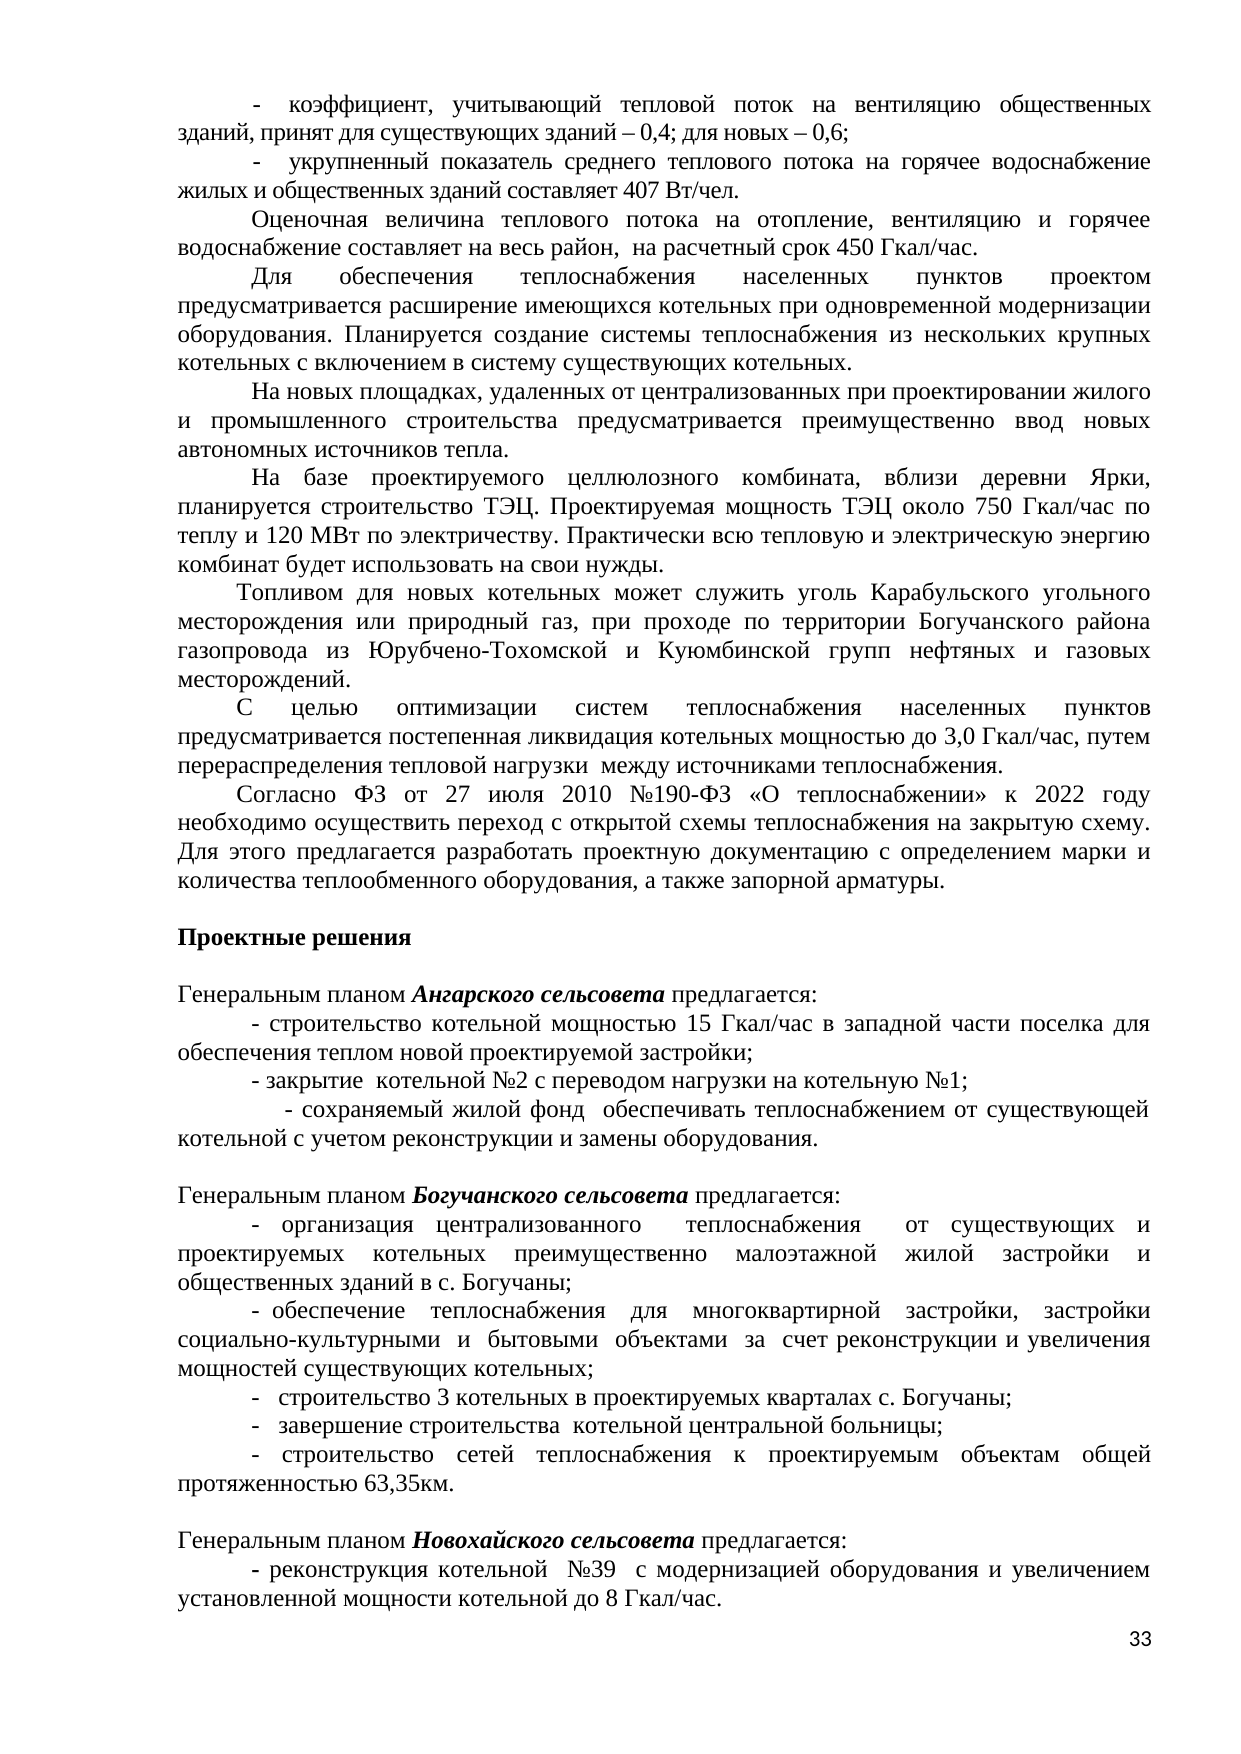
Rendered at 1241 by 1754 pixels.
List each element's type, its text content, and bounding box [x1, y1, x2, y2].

text - закрытие котельной №2 с переводом нагрузки на котельную №1; [177, 1065, 1152, 1094]
list укрупненный показатель среднего теплового потока на горячее водоснабжение жилых и общественных зданий составляет 407 Вт/чел. [177, 146, 1152, 204]
text С целью оптимизации систем теплоснабжения населенных пунктов предусматривается постепенная ликвидация котельных мощностью до 3,0 Гкал/час, путем перераспределения тепловой нагрузки между источниками теплоснабжения. [177, 692, 1152, 779]
text Согласно ФЗ от 27 июля 2010 №190-ФЗ «О теплоснабжении» к 2022 году необходимо осуществить переход с открытой схемы теплоснабжения на закрытую схему. Для этого предлагается разработать проектную документацию с определением марки и количества теплообменного оборудования, а также запорной арматуры. [177, 779, 1152, 894]
text На новых площадках, удаленных от централизованных при проектировании жилого и промышленного строительства предусматривается преимущественно ввод новых автономных источников тепла. [177, 376, 1152, 462]
text На базе проектируемого целлюлозного комбината, вблизи деревни Ярки, планируется строительство ТЭЦ. Проектируемая мощность ТЭЦ около 750 Гкал/час по теплу и 120 МВт по электричеству. Практически всю тепловую и электрическую энергию комбинат будет использовать на свои нужды. [177, 462, 1152, 577]
text - строительство 3 котельных в проектируемых кварталах с. Богучаны; [177, 1382, 1152, 1410]
text Топливом для новых котельных может служить уголь Карабульского угольного месторождения или природный газ, при проходе по территории Богучанского района газопровода из Юрубчено-Тохомской и Куюмбинской групп нефтяных и газовых месторождений. [177, 577, 1152, 692]
subtitle Проектные решения [177, 922, 1152, 951]
text - реконструкция котельной №39 с модернизацией оборудования и увеличением установленной мощности котельной до 8 Гкал/час. [177, 1554, 1152, 1612]
text - обеспечение теплоснабжения для многоквартирной застройки, застройки социально-культурными и бытовыми объектами за счет реконструкции и увеличения мощностей существующих котельных; [177, 1295, 1152, 1382]
text Оценочная величина теплового потока на отопление, вентиляцию и горячее водоснабжение составляет на весь район, на расчетный срок 450 Гкал/час. [177, 204, 1152, 261]
text - строительство сетей теплоснабжения к проектируемым объектам общей протяженностью 63,35км. [177, 1439, 1152, 1497]
text Генеральным планом Новохайского сельсовета предлагается: [177, 1525, 1152, 1554]
text - организация централизованного теплоснабжения от существующих и проектируемых котельных преимущественно малоэтажной жилой застройки и общественных зданий в с. Богучаны; [177, 1209, 1152, 1295]
text - завершение строительства котельной центральной больницы; [177, 1410, 1152, 1439]
text - строительство котельной мощностью 15 Гкал/час в западной части поселка для обеспечения теплом новой проектируемой застройки; [177, 1008, 1152, 1065]
list коэффициент, учитывающий тепловой поток на вентиляцию общественных зданий, принят для существующих зданий – 0,4; для новых – 0,6; [177, 89, 1152, 146]
text Для обеспечения теплоснабжения населенных пунктов проектом предусматривается расширение имеющихся котельных при одновременной модернизации оборудования. Планируется создание системы теплоснабжения из нескольких крупных котельных с включением в систему существующих котельных. [177, 261, 1152, 376]
text - сохраняемый жилой фонд обеспечивать теплоснабжением от существующей котельной с учетом реконструкции и замены оборудования. [177, 1094, 1152, 1152]
text Генеральным планом Ангарского сельсовета предлагается: [177, 979, 1152, 1008]
text Генеральным планом Богучанского сельсовета предлагается: [177, 1180, 1152, 1209]
